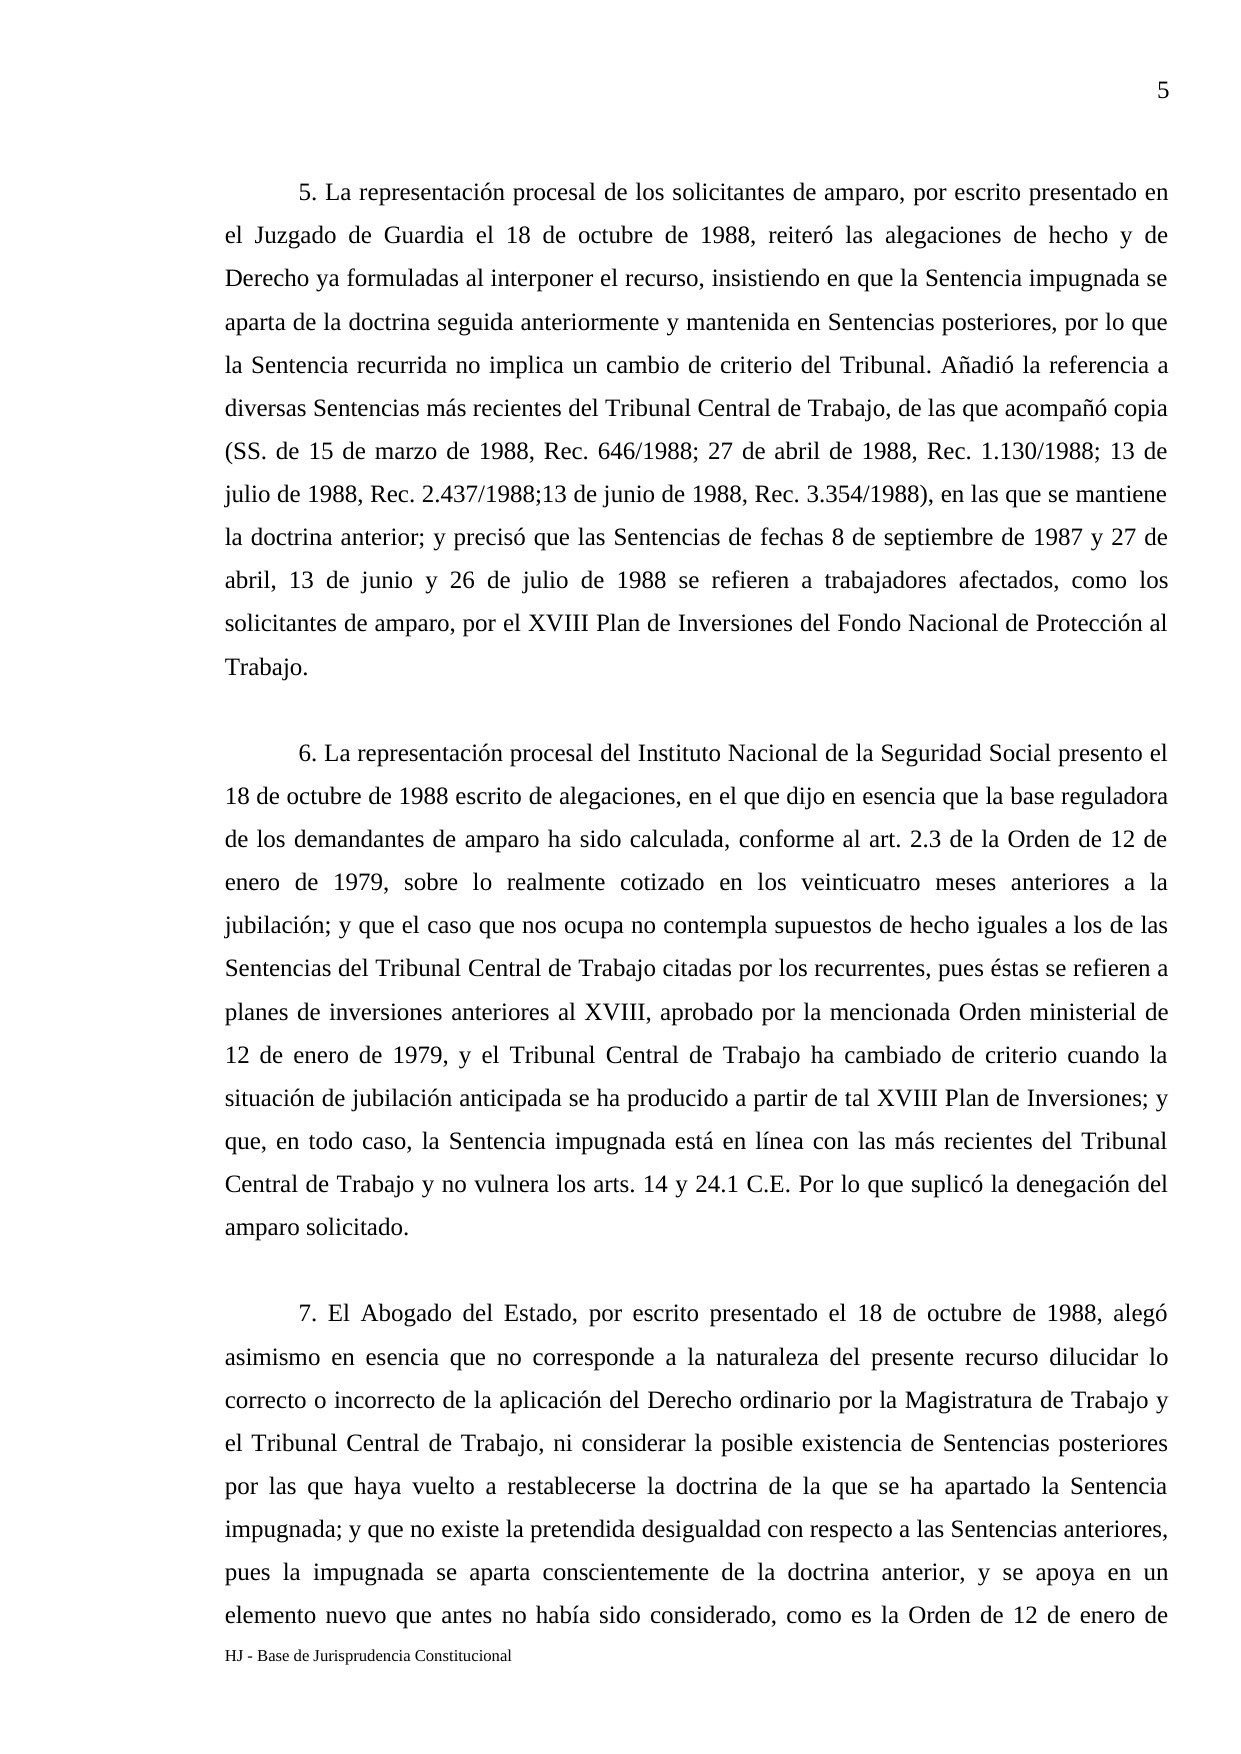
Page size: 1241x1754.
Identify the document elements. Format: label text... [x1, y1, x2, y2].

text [224, 1298, 1169, 1629]
text 5. La representación procesal de los solicitantes de amparo, por escrito presentado en el Juzgado de Guardia el 18 de octubre de 1988, reiteró las alegaciones de hecho y de Derecho ya formuladas al interponer el recurso, insistiendo en que la Sentencia impugnada se aparta de la doctrina seguida anteriormente y mantenida en Sentencias posteriores, por lo que la Sentencia recurrida no implica un cambio de criterio del Tribunal. Añadió la referencia a diversas Sentencias más recientes del Tribunal Central de Trabajo, de las que acompañó copia (SS. de 15 de marzo de 1988, Rec. 646/1988; 27 de abril de 1988, Rec. 1.130/1988; 13 de julio de 1988, Rec. 2.437/1988;13 de junio de 1988, Rec. 3.354/1988), en las que se mantiene la doctrina anterior; y precisó que las Sentencias de fechas 8 de septiembre de 1987 y 27 de abril, 13 de junio y 26 de julio de 1988 se refieren a trabajadores afectados, como los solicitantes de amparo, por el XVIII Plan de Inversiones del Fondo Nacional de Protección al Trabajo. [224, 177, 1169, 680]
text 6. La representación procesal del Instituto Nacional de la Seguridad Social presento el 18 de octubre de 1988 escrito de alegaciones, en el que dijo en esencia que la base reguladora de los demandantes de amparo ha sido calculada, conforme al art. 2.3 de la Orden de 12 de enero de 1979, sobre lo realmente cotizado en los veinticuatro meses anteriores a la jubilación; y que el caso que nos ocupa no contempla supuestos de hecho iguales a los de las Sentencias del Tribunal Central de Trabajo citadas por los recurrentes, pues éstas se refieren a planes de inversiones anteriores al XVIII, aprobado por la mencionada Orden ministerial de 12 de enero de 1979, y el Tribunal Central de Trabajo ha cambiado de criterio cuando la situación de jubilación anticipada se ha producido a partir de tal XVIII Plan de Inversiones; y que, en todo caso, la Sentencia impugnada está en línea con las más recientes del Tribunal Central de Trabajo y no vulnera los arts. 14 y 24.1 C.E. Por lo que suplicó la denegación del amparo solicitado. [224, 738, 1169, 1241]
